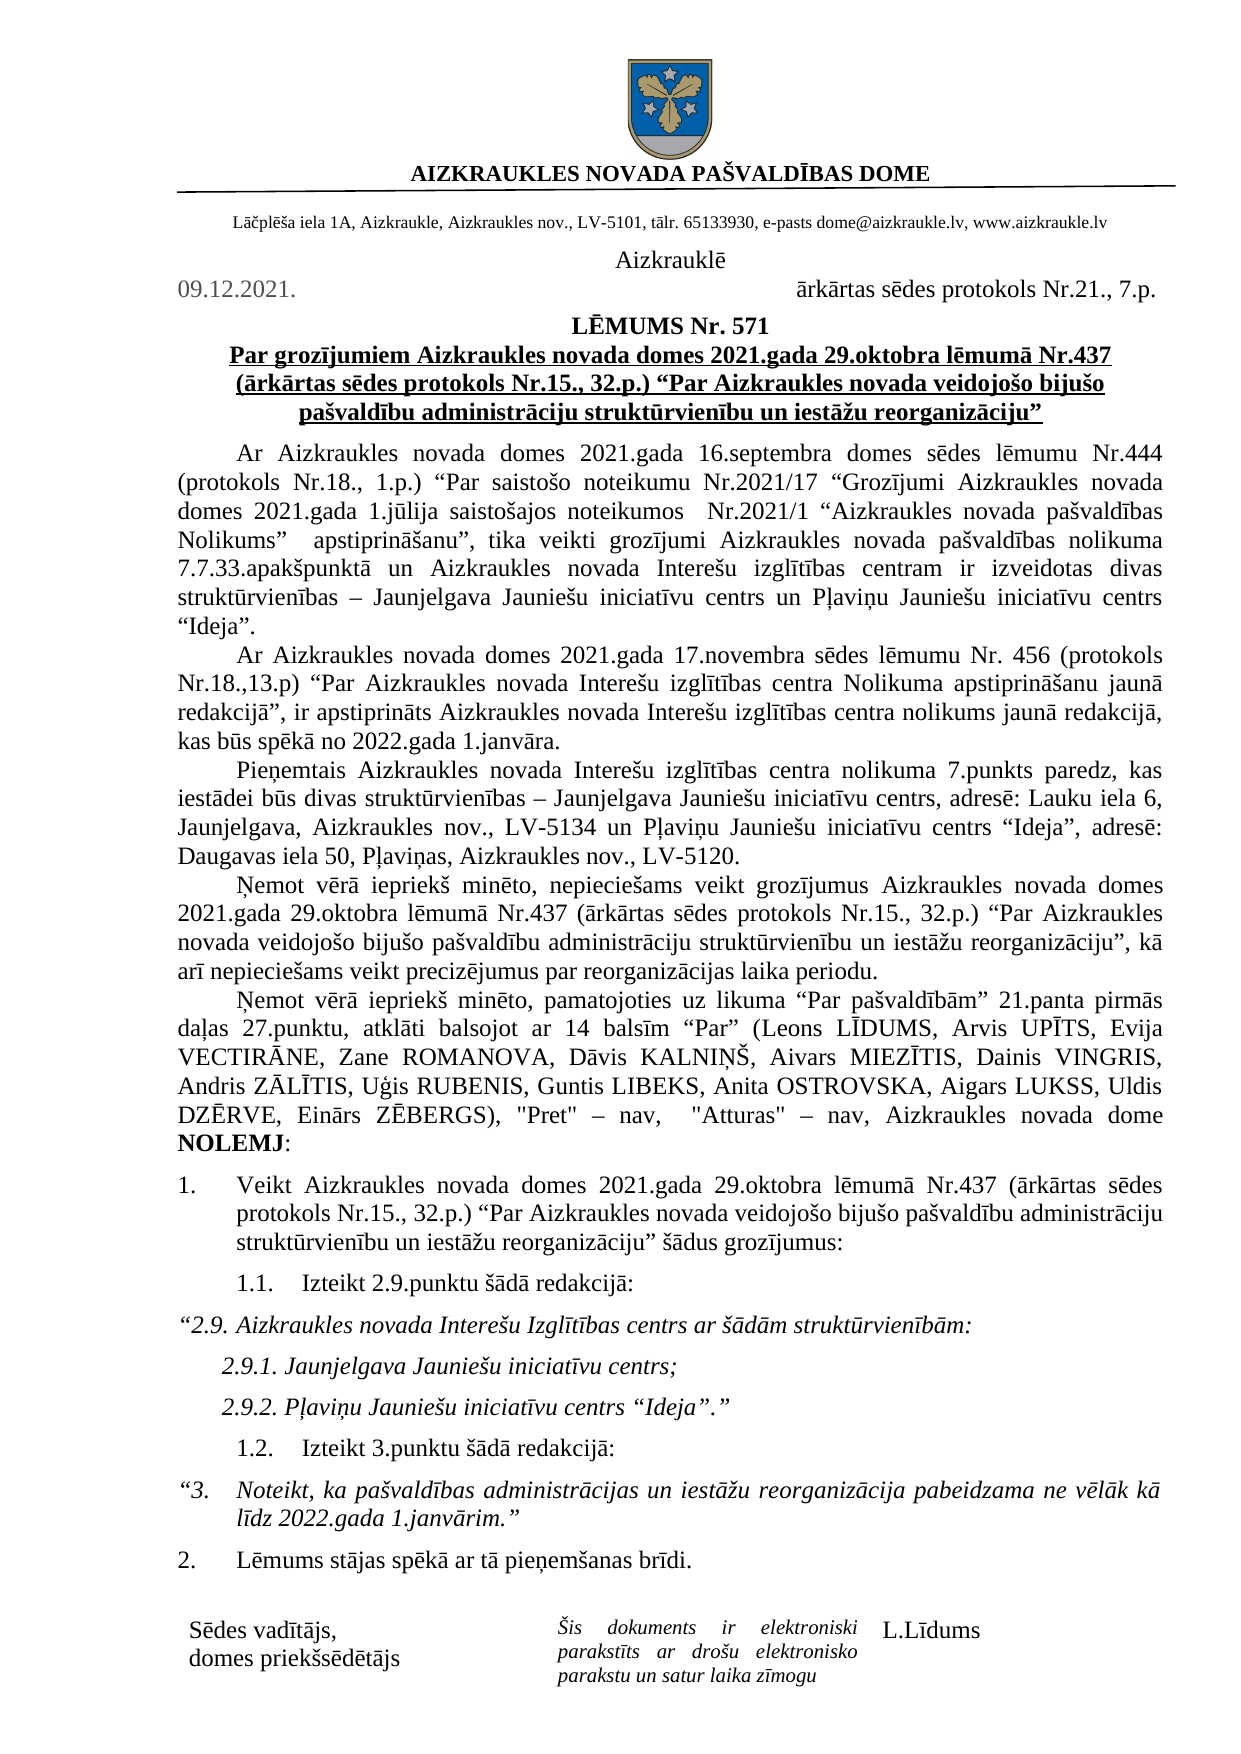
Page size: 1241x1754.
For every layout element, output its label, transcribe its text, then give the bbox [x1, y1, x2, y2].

table_header L.Līdums [871, 1615, 1240, 1687]
text LĒMUMS Nr. 571 [177, 311, 1163, 340]
list Izteikt 2.9.punktu šādā redakcijā: [236, 1268, 1163, 1297]
text Pieņemtais Aizkraukles novada Interešu izglītības centra nolikuma 7.punkts paredz, kas iestādei būs divas struktūrvienības – Jaunjelgava Jauniešu iniciatīvu centrs, adresē: Lauku iela 6, Jaunjelgava, Aizkraukles nov., LV-5134 un Pļaviņu Jauniešu iniciatīvu centrs “Ideja”, adresē: Daugavas iela 50, Pļaviņas, Aizkraukles nov., LV-5120. [177, 755, 1163, 870]
text Par grozījumiem Aizkraukles novada domes 2021.gada 29.oktobra lēmumā Nr.437 (ārkārtas sēdes protokols Nr.15., 32.p.) “Par Aizkraukles novada veidojošo bijušo pašvaldību administrāciju struktūrvienību un iestāžu reorganizāciju” [177, 340, 1163, 426]
text Lāčplēša iela 1A, Aizkraukle, Aizkraukles nov., LV-5101, tālr. 65133930, e-pasts dome@aizkraukle.lv, www.aizkraukle.lv [177, 212, 1163, 233]
list Veikt Aizkraukles novada domes 2021.gada 29.oktobra lēmumā Nr.437 (ārkārtas sēdes protokols Nr.15., 32.p.) “Par Aizkraukles novada veidojošo bijušo pašvaldību administrāciju struktūrvienību un iestāžu reorganizāciju” šādus grozījumus: [177, 1170, 1163, 1256]
text Ņemot vērā iepriekš minēto, pamatojoties uz likuma “Par pašvaldībām” 21.panta pirmās daļas 27.punktu, atklāti balsojot ar 14 balsīm “Par” (Leons LĪDUMS, Arvis UPĪTS, Evija VECTIRĀNE, Zane ROMANOVA, Dāvis KALNIŅŠ, Aivars MIEZĪTIS, Dainis VINGRIS, Andris ZĀLĪTIS, Uģis RUBENIS, Guntis LIBEKS, Anita OSTROVSKA, Aigars LUKSS, Uldis DZĒRVE, Einārs ZĒBERGS), "Pret" – nav, "Atturas" – nav, Aizkraukles novada dome NOLEMJ: [177, 985, 1163, 1157]
text 2.9.1. Jaunjelgava Jauniešu iniciatīvu centrs; [222, 1351, 1163, 1380]
text Aizkrauklē [177, 245, 1163, 274]
table_header Šis dokuments ir elektroniski parakstīts ar drošu elektronisko parakstu un satur laika zīmogu [546, 1615, 871, 1687]
text Ar Aizkraukles novada domes 2021.gada 17.novembra sēdes lēmumu Nr. 456 (protokols Nr.18.,13.p) “Par Aizkraukles novada Interešu izglītības centra Nolikuma apstiprināšanu jaunā redakcijā”, ir apstiprināts Aizkraukles novada Interešu izglītības centra nolikums jaunā redakcijā, kas būs spēkā no 2022.gada 1.janvāra. [177, 640, 1163, 755]
text Ņemot vērā iepriekš minēto, nepieciešams veikt grozījumus Aizkraukles novada domes 2021.gada 29.oktobra lēmumā Nr.437 (ārkārtas sēdes protokols Nr.15., 32.p.) “Par Aizkraukles novada veidojošo bijušo pašvaldību administrāciju struktūrvienību un iestāžu reorganizāciju”, kā arī nepieciešams veikt precizējumus par reorganizācijas laika periodu. [177, 870, 1163, 985]
table_header Sēdes vadītājs, domes priekšsēdētājs [177, 1615, 546, 1687]
text Ar Aizkraukles novada domes 2021.gada 16.septembra domes sēdes lēmumu Nr.444 (protokols Nr.18., 1.p.) “Par saistošo noteikumu Nr.2021/17 “Grozījumi Aizkraukles novada domes 2021.gada 1.jūlija saistošajos noteikumos Nr.2021/1 “Aizkraukles novada pašvaldības Nolikums” apstiprināšanu”, tika veikti grozījumi Aizkraukles novada pašvaldības nolikuma 7.7.33.apakšpunktā un Aizkraukles novada Interešu izglītības centram ir izveidotas divas struktūrvienības – Jaunjelgava Jauniešu iniciatīvu centrs un Pļaviņu Jauniešu iniciatīvu centrs “Ideja”. [177, 438, 1163, 640]
picture [627, 59, 713, 160]
list Lēmums stājas spēkā ar tā pieņemšanas brīdi. [177, 1545, 1163, 1573]
text “3. Noteikt, ka pašvaldības administrācijas un iestāžu reorganizācija pabeidzama ne vēlāk kā līdz 2022.gada 1.janvārim.” [177, 1475, 1163, 1532]
text 09.12.2021. ārkārtas sēdes protokols Nr.21., 7.p. [296, 274, 1163, 303]
text “2.9. Aizkraukles novada Interešu Izglītības centrs ar šādām struktūrvienībām: [177, 1310, 1163, 1338]
text AIZKRAUKLES NOVADA PAŠVALDĪBAS DOME [177, 159, 1163, 186]
text 2.9.2. Pļaviņu Jauniešu iniciatīvu centrs “Ideja”.” [222, 1392, 1163, 1421]
list Izteikt 3.punktu šādā redakcijā: [236, 1433, 1163, 1462]
